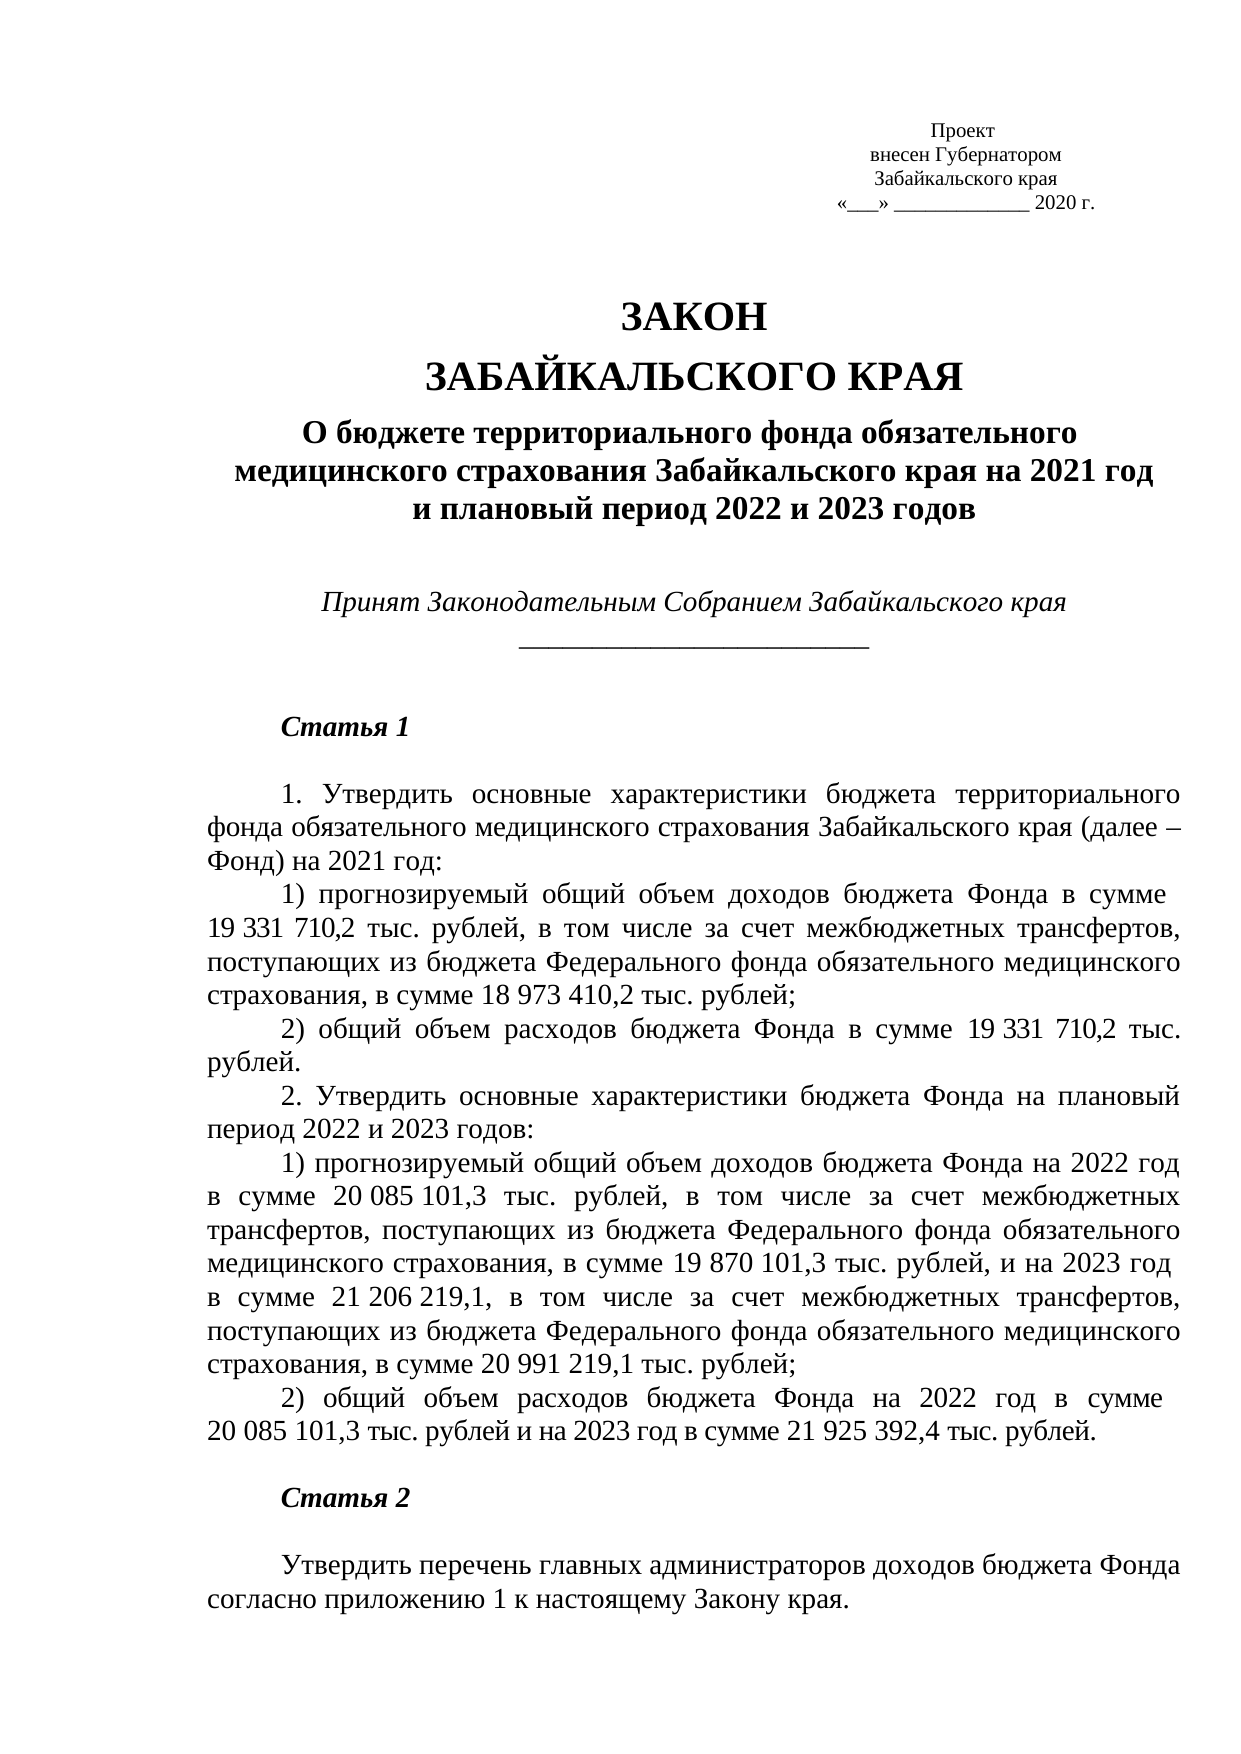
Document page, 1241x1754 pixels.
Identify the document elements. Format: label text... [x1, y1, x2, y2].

list 2) общий объем расходов бюджета Фонда на 2022 год в сумме 20 085 101,3 тыс. рублей и на 2023 год в сумме 21 925 392,4 тыс. рублей. [207, 1380, 1181, 1447]
text О бюджете территориального фонда обязательного медицинского страхования Забайкальского края на 2021 год и плановый период 2022 и 2023 годов [207, 412, 1181, 527]
list 1) прогнозируемый общий объем доходов бюджета Фонда на 2022 год в сумме 20 085 101,3 тыс. рублей, в том числе за счет межбюджетных трансфертов, поступающих из бюджета Федерального фонда обязательного медицинского страхования, в сумме 19 870 101,3 тыс. рублей, и на 2023 год в сумме 21 206 219,1, в том числе за счет межбюджетных трансфертов, поступающих из бюджета Федерального фонда обязательного медицинского страхования, в сумме 20 991 219,1 тыс. рублей; [207, 1145, 1181, 1380]
text Принят Законодательным Собранием Забайкальского края ________________________ [207, 584, 1181, 651]
text Утвердить перечень главных администраторов доходов бюджета Фонда согласно приложению 1 к настоящему Закону края. [207, 1547, 1181, 1614]
text Статья 1 [207, 709, 1181, 742]
text «___» _____________ 2020 г. [751, 190, 1181, 214]
text внесен Губернатором [751, 142, 1181, 166]
text ЗАКОН [207, 291, 1181, 339]
text Статья 2 [207, 1480, 1181, 1514]
text 2) общий объем расходов бюджета Фонда в сумме 19 331 710,2 тыс. рублей. [207, 1011, 1181, 1078]
list 1. Утвердить основные характеристики бюджета территориального фонда обязательного медицинского страхования Забайкальского края (далее – Фонд) на 2021 год: [207, 776, 1181, 877]
list 1) прогнозируемый общий объем доходов бюджета Фонда в сумме 19 331 710,2 тыс. рублей, в том числе за счет межбюджетных трансфертов, поступающих из бюджета Федерального фонда обязательного медицинского страхования, в сумме 18 973 410,2 тыс. рублей; [207, 877, 1181, 1011]
list 2. Утвердить основные характеристики бюджета Фонда на плановый период 2022 и 2023 годов: [207, 1078, 1181, 1145]
text Забайкальского края [751, 166, 1181, 190]
text Проект [898, 118, 1181, 142]
text ЗАБАЙКАЛЬСКОГО КРАЯ [207, 351, 1181, 399]
